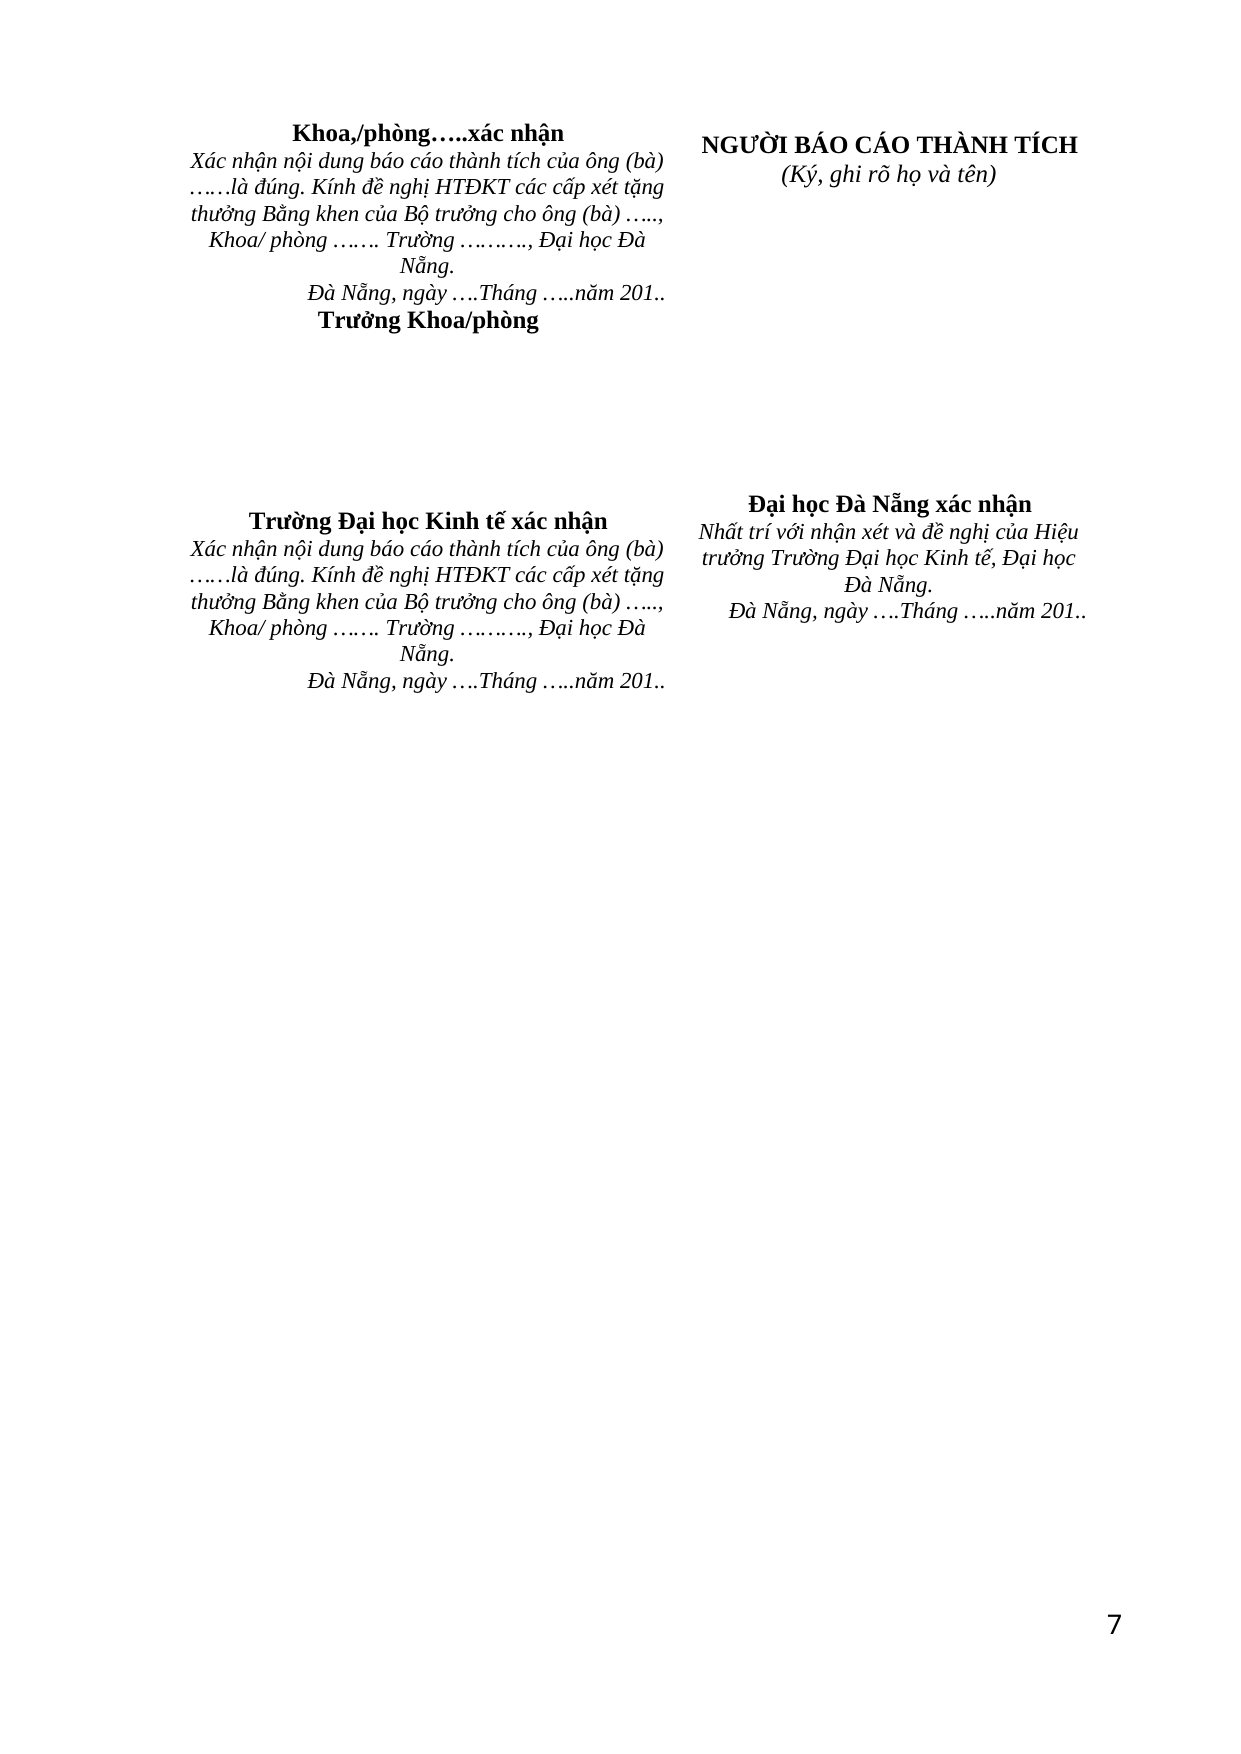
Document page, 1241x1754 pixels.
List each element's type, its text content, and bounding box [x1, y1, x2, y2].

table_header Khoa,/phòng…..xác nhận Xác nhận nội dung báo cáo thành tích của ông (bà)……là đúng. Kính đề nghị HTĐKT các cấp xét tặng thưởng Bằng khen của Bộ trưởng cho ông (bà) ….., Khoa/ phòng ……. Trường ………., Đại học Đà Nẵng. Đà Nẵng, ngày ….Tháng …..năm 201.. Trưởng Khoa/phòng Trường Đại học Kinh tế xác nhận Xác nhận nội dung báo cáo thành tích của ông (bà)……là đúng. Kính đề nghị HTĐKT các cấp xét tặng thưởng Bằng khen của Bộ trưởng cho ông (bà) ….., Khoa/ phòng ……. Trường ………., Đại học Đà Nẵng. Đà Nẵng, ngày ….Tháng …..năm 201.. [177, 118, 679, 722]
table_header NGƯỜI BÁO CÁO THÀNH TÍCH (Ký, ghi rõ họ và tên) Đại học Đà Nẵng xác nhận Nhất trí với nhận xét và đề nghị của Hiệu trưởng Trường Đại học Kinh tế, Đại học Đà Nẵng. Đà Nẵng, ngày ….Tháng …..năm 201.. [679, 118, 1100, 722]
